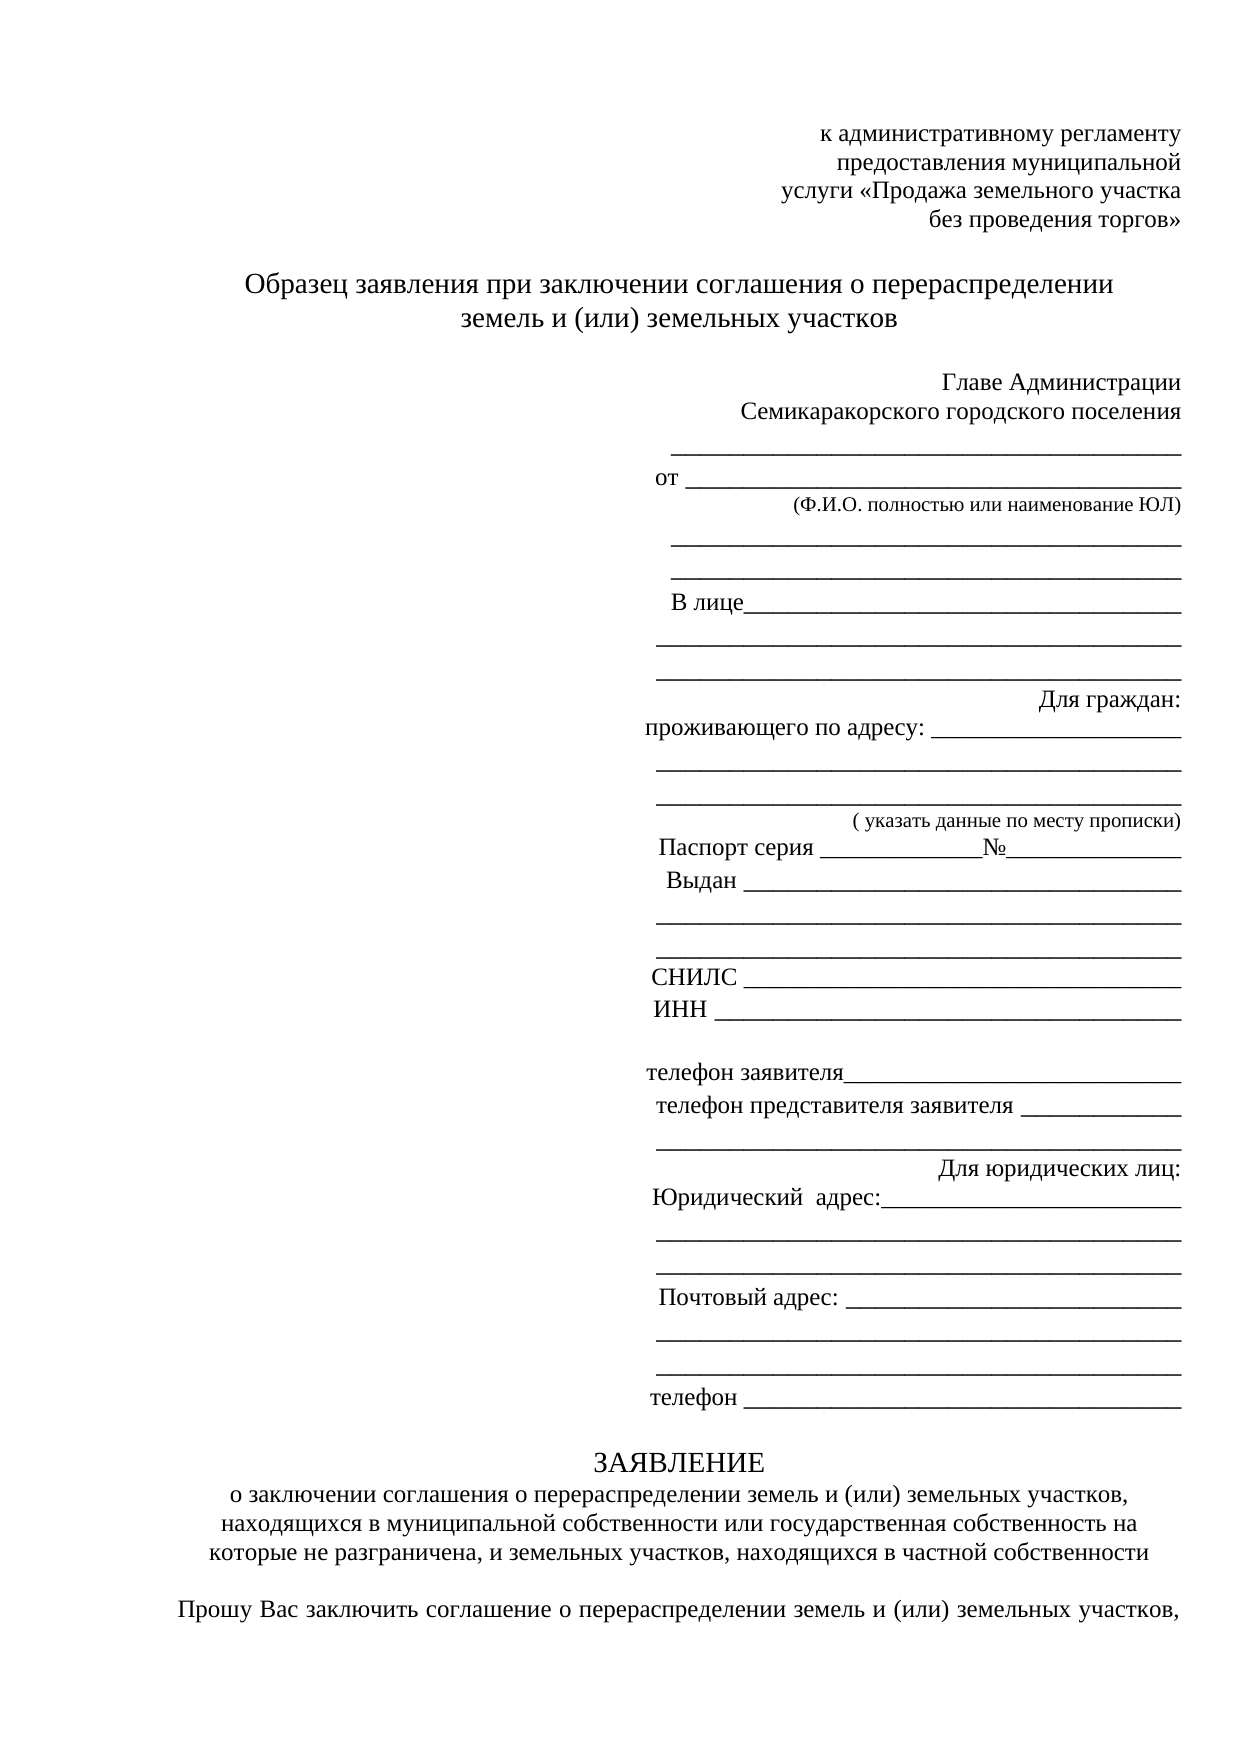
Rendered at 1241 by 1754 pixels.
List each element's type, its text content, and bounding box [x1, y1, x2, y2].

text СНИЛС ___________________________________ [177, 962, 1181, 990]
text о заключении соглашения о перераспределении земель и (или) земельных участков, находящихся в муниципальной собственности или государственная собственность на которые не разграничена, и земельных участков, находящихся в частной собственности [177, 1479, 1181, 1565]
text Главе Администрации [177, 367, 1181, 396]
text телефон представителя заявителя ___________ [177, 1086, 1181, 1120]
text Семикаракорского городского поселения [177, 396, 1181, 425]
text (Ф.И.О. полностью или наименование ЮЛ) [177, 492, 1181, 516]
text ____________________________________ [177, 1120, 1181, 1153]
text Юридический адрес:________________________ [177, 1182, 1181, 1211]
text Образец заявления при заключении соглашения о перераспределении [177, 267, 1181, 300]
text ____________________________________ [177, 741, 1181, 775]
text Паспорт серия _____________№______________ [177, 832, 1181, 861]
text телефон заявителя___________________________ [177, 1057, 1181, 1086]
text к административному регламенту [177, 118, 1181, 147]
text ____________________________________ [177, 1311, 1181, 1345]
text телефон ______________________________ [177, 1378, 1181, 1412]
text ___________________________________ [177, 549, 1181, 583]
text ____________________________________ [177, 928, 1181, 962]
text ____________________________________ [177, 1211, 1181, 1244]
text ____________________________________ [177, 617, 1181, 650]
text ____________________________________ [177, 775, 1181, 808]
text ____________________________________ [177, 1244, 1181, 1278]
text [177, 1594, 1181, 1623]
text В лице______________________________ [177, 583, 1181, 617]
text ___________________________________ [177, 516, 1181, 549]
text без проведения торгов» [177, 204, 1181, 233]
text проживающего по адресу: ____________________ [177, 712, 1181, 741]
text ИНН ________________________________ [177, 990, 1181, 1024]
text ___________________________________ [177, 425, 1181, 458]
text ____________________________________ [177, 650, 1181, 684]
text ЗАЯВЛЕНИЕ [177, 1446, 1181, 1479]
text земель и (или) земельных участков [177, 300, 1181, 334]
text Выдан ______________________________ [177, 861, 1181, 894]
text ____________________________________ [177, 1345, 1181, 1378]
text Для юридических лиц: [177, 1153, 1181, 1182]
text ( указать данные по месту прописки) [177, 808, 1181, 832]
text ____________________________________ [177, 894, 1181, 928]
text от __________________________________ [177, 458, 1181, 492]
text Для граждан: [177, 684, 1181, 712]
text предоставления муниципальной [177, 147, 1181, 176]
text Почтовый адрес: _______________________ [177, 1278, 1181, 1311]
text услуги «Продажа земельного участка [177, 176, 1181, 204]
